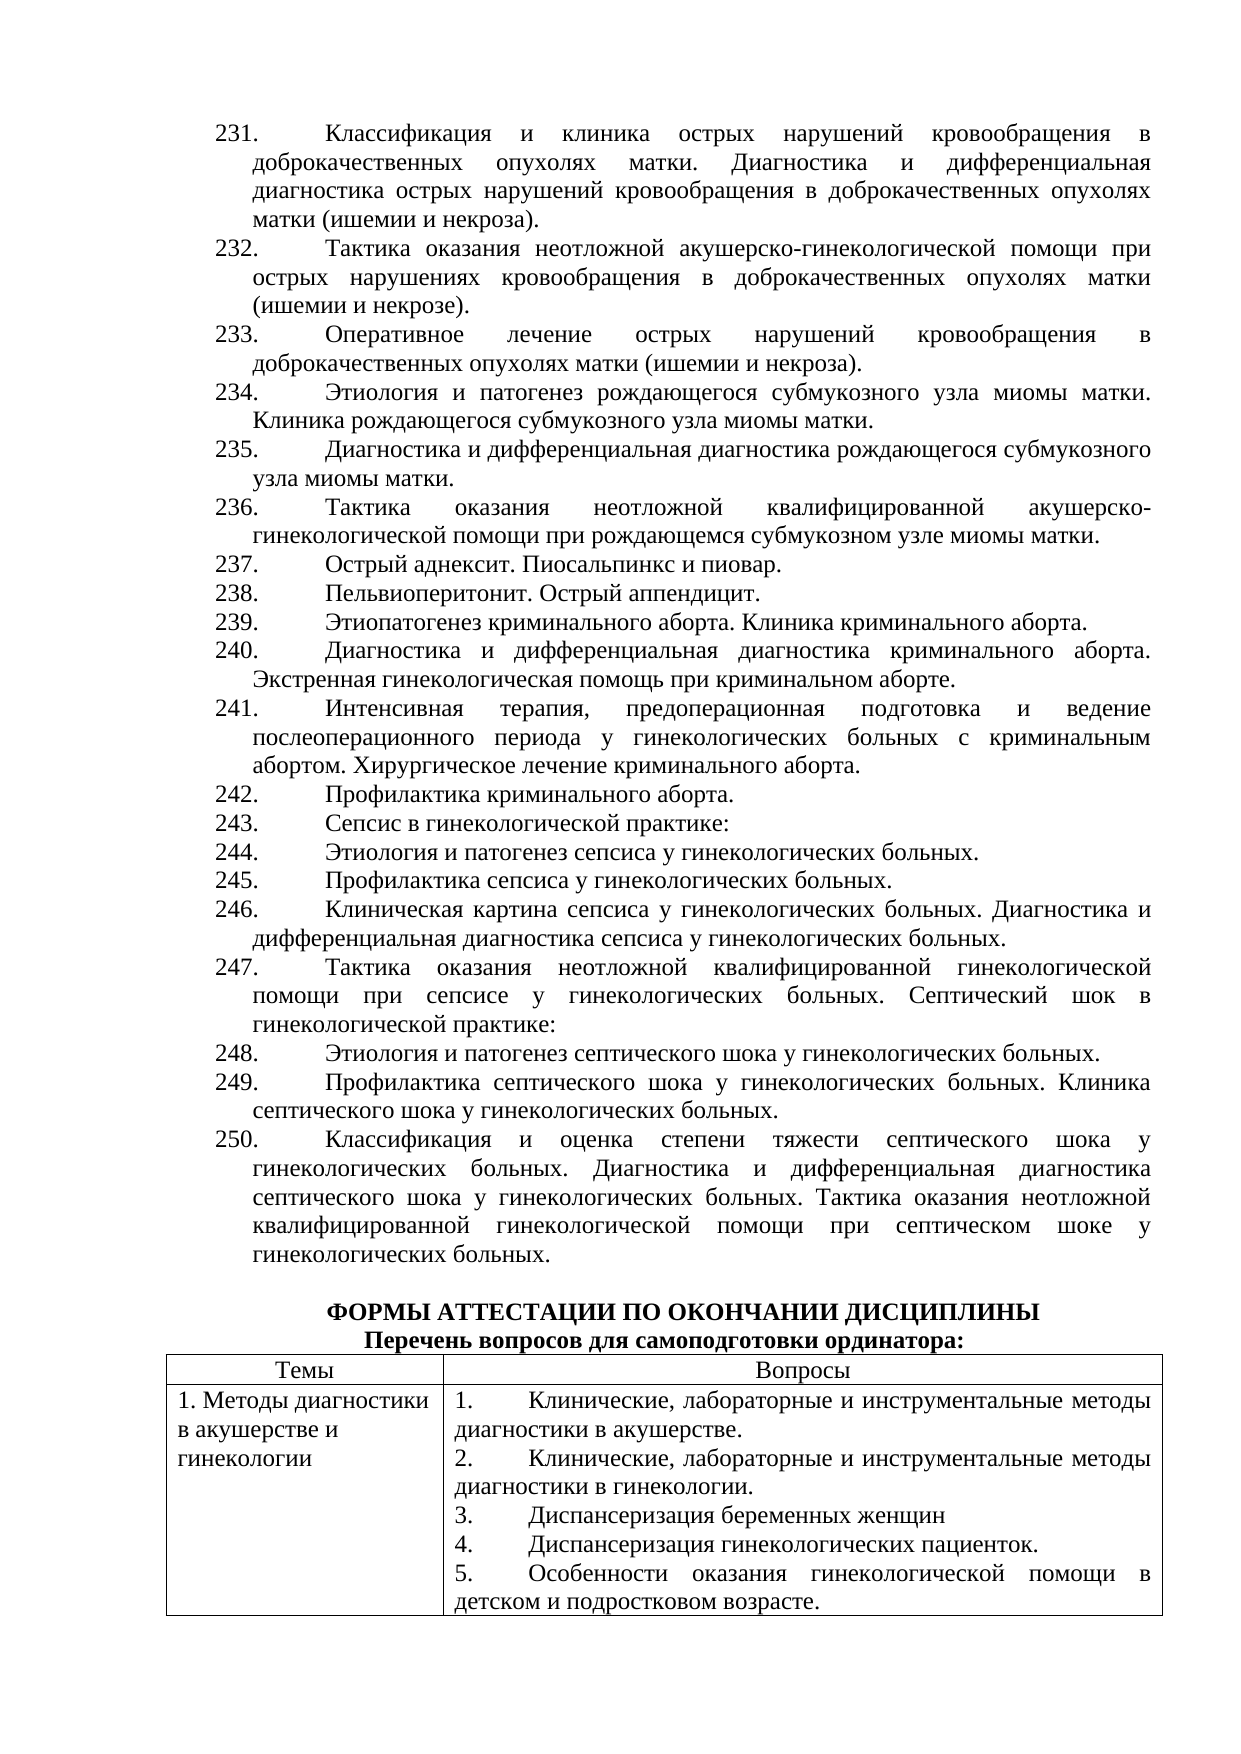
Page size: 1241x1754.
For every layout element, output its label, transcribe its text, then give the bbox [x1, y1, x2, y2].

list Острый аднексит. Пиосальпинкс и пиовар. [215, 549, 1152, 578]
text Перечень вопросов для самоподготовки ординатора: [177, 1326, 1152, 1354]
list Профилактика септического шока у гинекологических больных. Клиника септического шока у гинекологических больных. [215, 1067, 1152, 1124]
list Сепсис в гинекологической практике: [215, 808, 1152, 837]
list Тактика оказания неотложной квалифицированной акушерско-гинекологической помощи при рождающемся субмукозном узле миомы матки. [215, 492, 1152, 549]
table_header Темы [167, 1355, 443, 1384]
list Диагностика и дифференциальная диагностика криминального аборта. Экстренная гинекологическая помощь при криминальном аборте. [215, 636, 1152, 693]
list Интенсивная терапия, предоперационная подготовка и ведение послеоперационного периода у гинекологических больных с криминальным абортом. Хирургическое лечение криминального аборта. [215, 693, 1152, 779]
list Этиопатогенез криминального аборта. Клиника криминального аборта. [215, 607, 1152, 636]
list Профилактика сепсиса у гинекологических больных. [215, 866, 1152, 894]
list Тактика оказания неотложной акушерско-гинекологической помощи при острых нарушениях кровообращения в доброкачественных опухолях матки (ишемии и некрозе). [215, 233, 1152, 319]
list Этиология и патогенез рождающегося субмукозного узла миомы матки. Клиника рождающегося субмукозного узла миомы матки. [215, 377, 1152, 434]
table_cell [444, 1385, 1162, 1615]
list Диагностика и дифференциальная диагностика рождающегося субмукозного узла миомы матки. [215, 434, 1152, 492]
list Этиология и патогенез септического шока у гинекологических больных. [215, 1038, 1152, 1067]
list Формы аттестации по окончании дисциплины [215, 1297, 1152, 1326]
list Профилактика криминального аборта. [215, 779, 1152, 808]
list Этиология и патогенез сепсиса у гинекологических больных. [215, 837, 1152, 866]
list Классификация и клиника острых нарушений кровообращения в доброкачественных опухолях матки. Диагностика и дифференциальная диагностика острых нарушений кровообращения в доброкачественных опухолях матки (ишемии и некроза). [215, 118, 1152, 233]
list Пельвиоперитонит. Острый аппендицит. [215, 578, 1152, 607]
list Тактика оказания неотложной квалифицированной гинекологической помощи при сепсисе у гинекологических больных. Септический шок в гинекологической практике: [215, 952, 1152, 1038]
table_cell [167, 1385, 443, 1615]
list Классификация и оценка степени тяжести септического шока у гинекологических больных. Диагностика и дифференциальная диагностика септического шока у гинекологических больных. Тактика оказания неотложной квалифицированной гинекологической помощи при септическом шоке у гинекологических больных. [215, 1124, 1152, 1268]
list Оперативное лечение острых нарушений кровообращения в доброкачественных опухолях матки (ишемии и некроза). [215, 319, 1152, 377]
table_header Вопросы [444, 1355, 1162, 1384]
list Клиническая картина сепсиса у гинекологических больных. Диагностика и дифференциальная диагностика сепсиса у гинекологических больных. [215, 894, 1152, 952]
